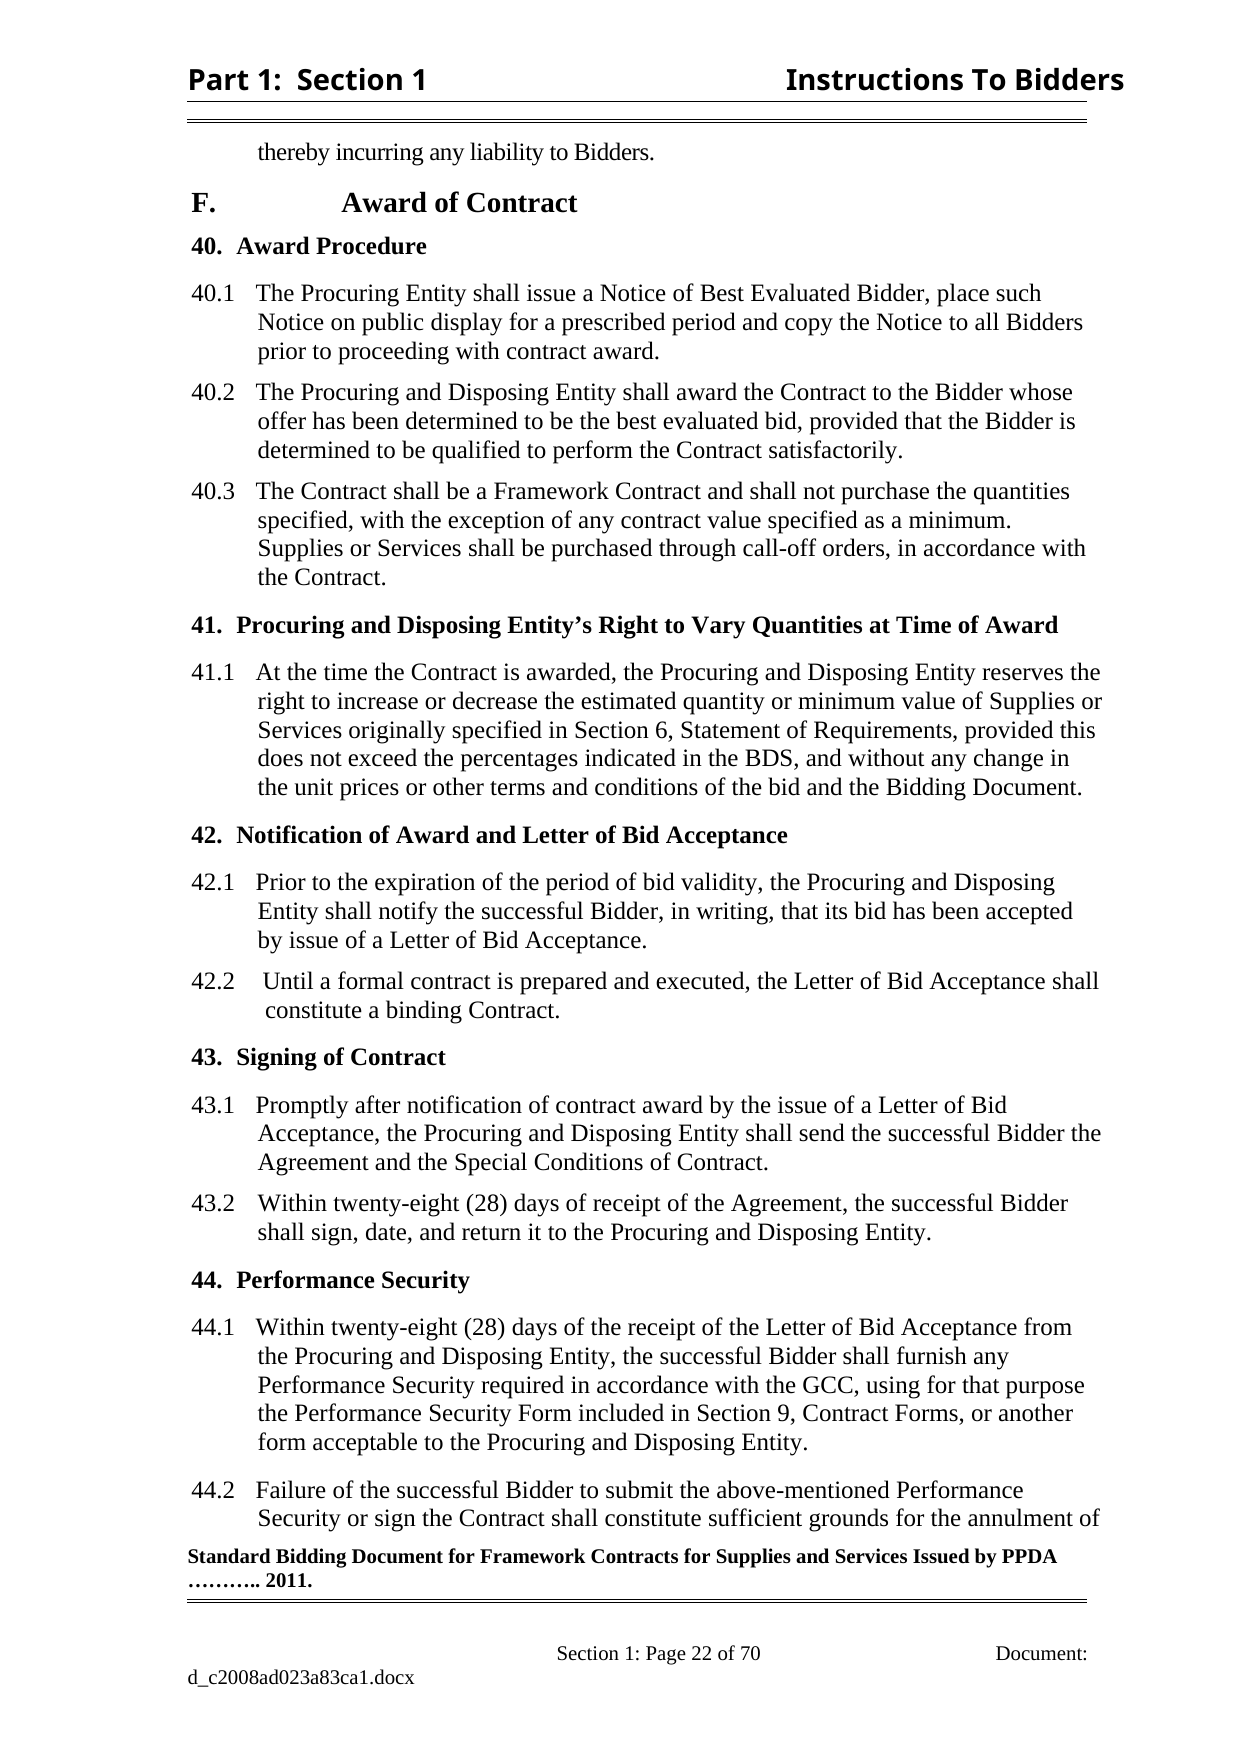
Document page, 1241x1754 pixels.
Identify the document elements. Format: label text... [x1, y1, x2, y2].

table_cell 43.1 Promptly after notification of contract award by the issue of a Letter of Bid Acceptance, the Procuring and Disposing Entity shall send the successful Bidder the Agreement and the Special Conditions of Contract. 43.2 Within twenty-eight (28) days of receipt of the Agreement, the successful Bidder shall sign, date, and return it to the Procuring and Disposing Entity. [180, 1141, 1114, 1316]
table_cell 42.1 Prior to the expiration of the period of bid validity, the Procuring and Disposing Entity shall notify the successful Bidder, in writing, that its bid has been accepted by issue of a Letter of Bid Acceptance. 42.2 Until a formal contract is prepared and executed, the Letter of Bid Acceptance shall constitute a binding Contract. [180, 919, 1114, 1093]
table_cell 40.1 The Procuring Entity shall issue a Notice of Best Evaluated Bidder, place such Notice on public display for a prescribed period and copy the Notice to all Bidders prior to proceeding with contract award. 40.2 The Procuring and Disposing Entity shall award the Contract to the Bidder whose offer has been determined to be the best evaluated bid, provided that the Bidder is determined to be qualified to perform the Contract satisfactorily. 40.3 The Contract shall be a Framework Contract and shall not purchase the quantities specified, with the exception of any contract value specified as a minimum. Supplies or Services shall be purchased through call-off orders, in accordance with the Contract. [180, 330, 1114, 661]
table_cell [648, 1316, 1114, 1363]
table_cell 41.1 At the time the Contract is awarded, the Procuring and Disposing Entity reserves the right to increase or decrease the estimated quantity or minimum value of Supplies or Services originally specified in Section 6, Statement of Requirements, provided this does not exceed the percentages indicated in the BDS, and without any change in the unit prices or other terms and conditions of the bid and the Bidding Document. [180, 709, 1114, 871]
table_cell [648, 282, 1114, 330]
table_cell [648, 1094, 1114, 1141]
table_cell F. Award of Contract [180, 236, 1114, 282]
table_cell 44.1 Within twenty-eight (28) days of the receipt of the Letter of Bid Acceptance from the Procuring and Disposing Entity, the successful Bidder shall furnish any Performance Security required in accordance with the GCC, using for that purpose the Performance Security Form included in Section 9, Contract Forms, or another form acceptable to the Procuring and Disposing Entity. [180, 1364, 1114, 1526]
table_cell 39.1 The Procuring and Disposing Entity reserves the right to accept or reject any bid, and to annul the bidding process and reject all bids at any time prior to contract award, without thereby incurring any liability to Bidders. [180, 131, 1114, 236]
